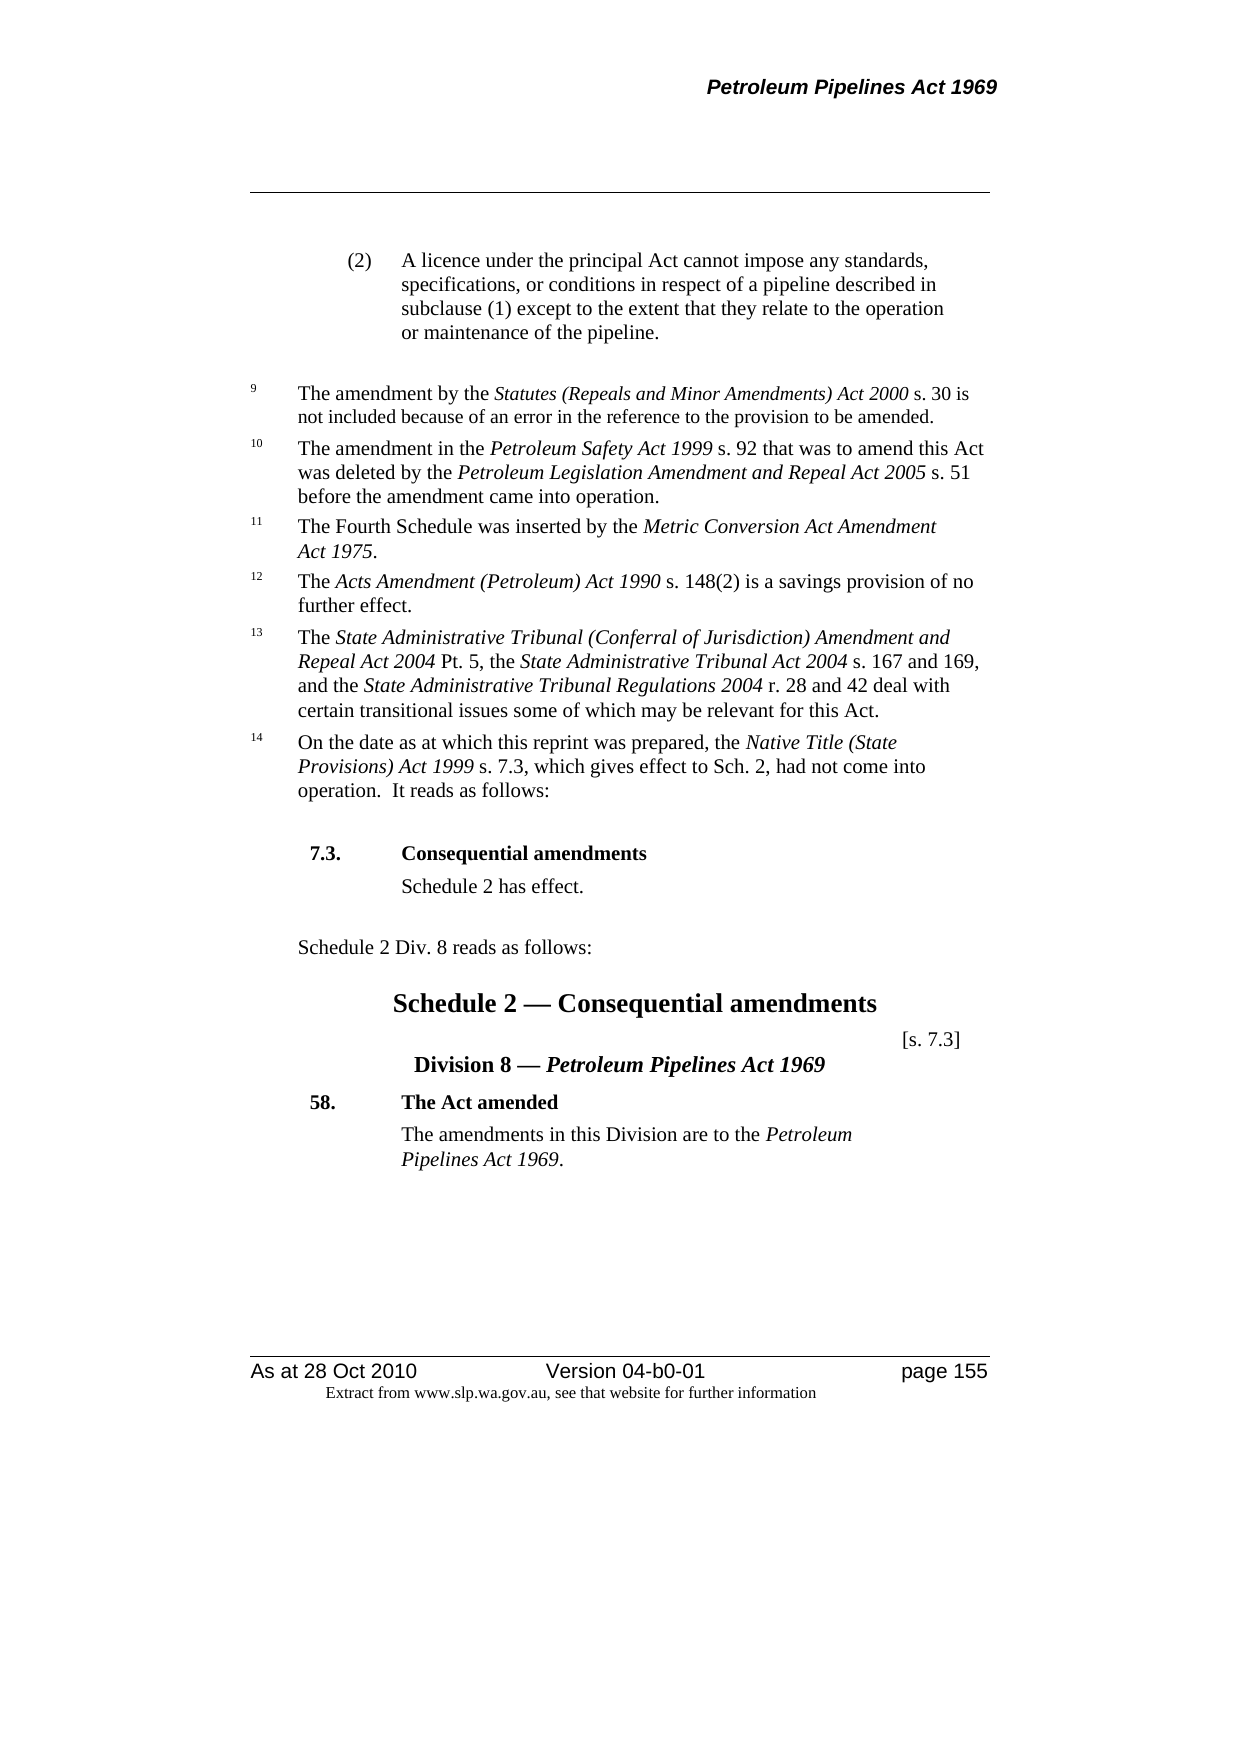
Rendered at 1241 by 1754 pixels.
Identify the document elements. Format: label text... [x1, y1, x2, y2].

text 14 On the date as at which this reprint was prepared, the Native Title (State Provisions) Act 1999 s. 7.3, which gives effect to Sch. 2, had not come into operation. It reads as follows: [250, 730, 990, 802]
text 10 The amendment in the Petroleum Safety Act 1999 s. 92 that was to amend this Act was deleted by the Petroleum Legislation Amendment and Repeal Act 2005 s. 51 before the amendment came into operation. [250, 436, 990, 508]
text 11 The Fourth Schedule was inserted by the Metric Conversion Act Amendment Act 1975. [250, 514, 990, 563]
text 9 The amendment by the Statutes (Repeals and Minor Amendments) Act 2000 s. 30 is not included because of an error in the reference to the provision to be amended. [250, 381, 990, 428]
text (2) A licence under the principal Act cannot impose any standards, specifications, or conditions in respect of a pipeline described in subclause (1) except to the extent that they relate to the operation or maintenance of the pipeline. [312, 247, 960, 344]
text Schedule 2 has effect. [312, 874, 960, 898]
text 12 The Acts Amendment (Petroleum) Act 1990 s. 148(2) is a savings provision of no further effect. [250, 569, 990, 617]
text Schedule 2 Div. 8 reads as follows: [250, 935, 990, 959]
text [s. 7.3] [309, 1027, 960, 1051]
subtitle Division 8 — Petroleum Pipelines Act 1969 [309, 1051, 929, 1077]
subtitle 7.3. Consequential amendments [309, 841, 960, 865]
subtitle Schedule 2 — Consequential amendments [309, 988, 960, 1019]
subtitle 58. The Act amended [309, 1090, 929, 1114]
text 13 The State Administrative Tribunal (Conferral of Jurisdiction) Amendment and Repeal Act 2004 Pt. 5, the State Administrative Tribunal Act 2004 s. 167 and 169, and the State Administrative Tribunal Regulations 2004 r. 28 and 42 deal with certain transitional issues some of which may be relevant for this Act. [250, 625, 990, 722]
text The amendments in this Division are to the Petroleum Pipelines Act 1969. [312, 1122, 930, 1171]
